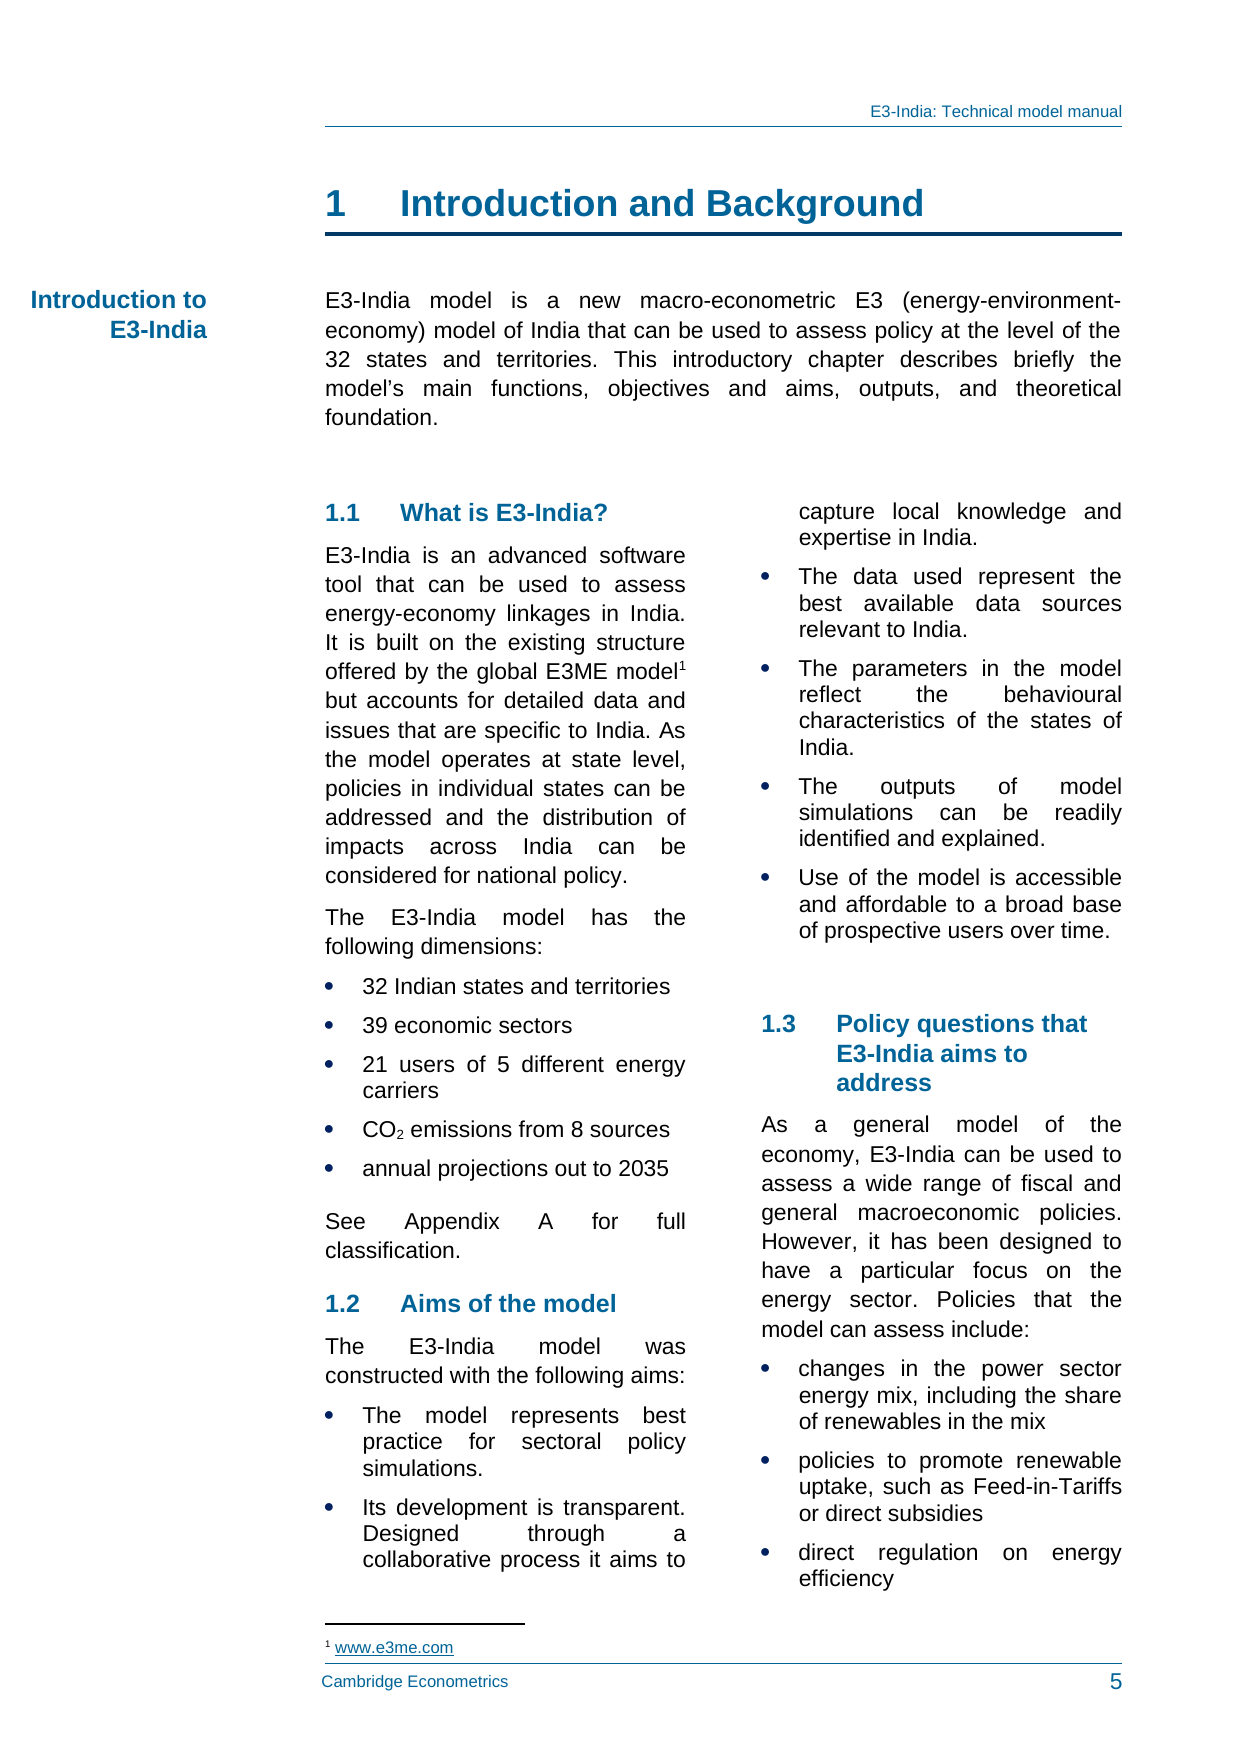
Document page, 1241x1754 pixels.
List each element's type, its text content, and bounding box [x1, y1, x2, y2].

list direct regulation on energy efficiency [761, 1538, 1122, 1591]
list policies to promote renewable uptake, such as Feed-in-Tariffs or direct subsidies [761, 1447, 1122, 1526]
list The model represents best practice for sectoral policy simulations. [325, 1402, 686, 1481]
list CO2 emissions from 8 sources [325, 1116, 686, 1142]
text Introduction to E3-India [0, 286, 207, 344]
list The parameters in the model reflect the behavioural characteristics of the states of India. [761, 655, 1122, 760]
text See Appendix A for full classification. [325, 1206, 686, 1264]
subtitle Aims of the model [325, 1289, 686, 1319]
picture [437, 1678, 443, 1687]
text The E3-India model has the following dimensions: [325, 902, 686, 961]
list The data used represent the best available data sources relevant to India. [761, 563, 1122, 642]
list Its development is transparent. Designed through a collaborative process it aims to capture local knowledge and expertise in India. [761, 498, 1122, 551]
picture [924, 108, 931, 114]
list The outputs of model simulations can be readily identified and explained. [761, 773, 1122, 852]
subtitle What is E3-India? [325, 498, 686, 527]
picture [902, 108, 908, 117]
subtitle Introduction and Background [325, 181, 1122, 232]
picture [1110, 108, 1117, 114]
text E3-India is an advanced software tool that can be used to assess energy-economy linkages in India. It is built on the existing structure offered by the global E3ME model but accounts for detailed data and issues that are specific to India. As the model operates at state level, policies in individual states can be addressed and the distribution of impacts across India can be considered for national policy. [325, 540, 686, 890]
subtitle Policy questions that E3-India aims to address [761, 1009, 1122, 1097]
list 32 Indian states and territories [325, 973, 686, 999]
list Its development is transparent. Designed through a collaborative process it aims to capture local knowledge and expertise in India. [325, 1493, 686, 1573]
text As a general model of the economy, E3-India can be used to assess a wide range of fiscal and general macroeconomic policies. However, it has been designed to have a particular focus on the energy sector. Policies that the model can assess include: [761, 1109, 1122, 1343]
list Use of the model is accessible and affordable to a broad base of prospective users over time. [761, 864, 1122, 943]
picture [409, 1644, 417, 1649]
list 21 users of 5 different energy carriers [325, 1051, 686, 1103]
text E3-India model is a new macro-econometric E3 (energy-environment-economy) model of India that can be used to assess policy at the level of the 32 states and territories. This introductory chapter describes briefly the model’s main functions, objectives and aims, outputs, and theoretical foundation. [325, 286, 1122, 431]
list 39 economic sectors [325, 1012, 686, 1038]
text The E3-India model was constructed with the following aims: [325, 1331, 686, 1389]
list changes in the power sector energy mix, including the share of renewables in the mix [761, 1355, 1122, 1434]
list annual projections out to 2035 [325, 1155, 686, 1181]
